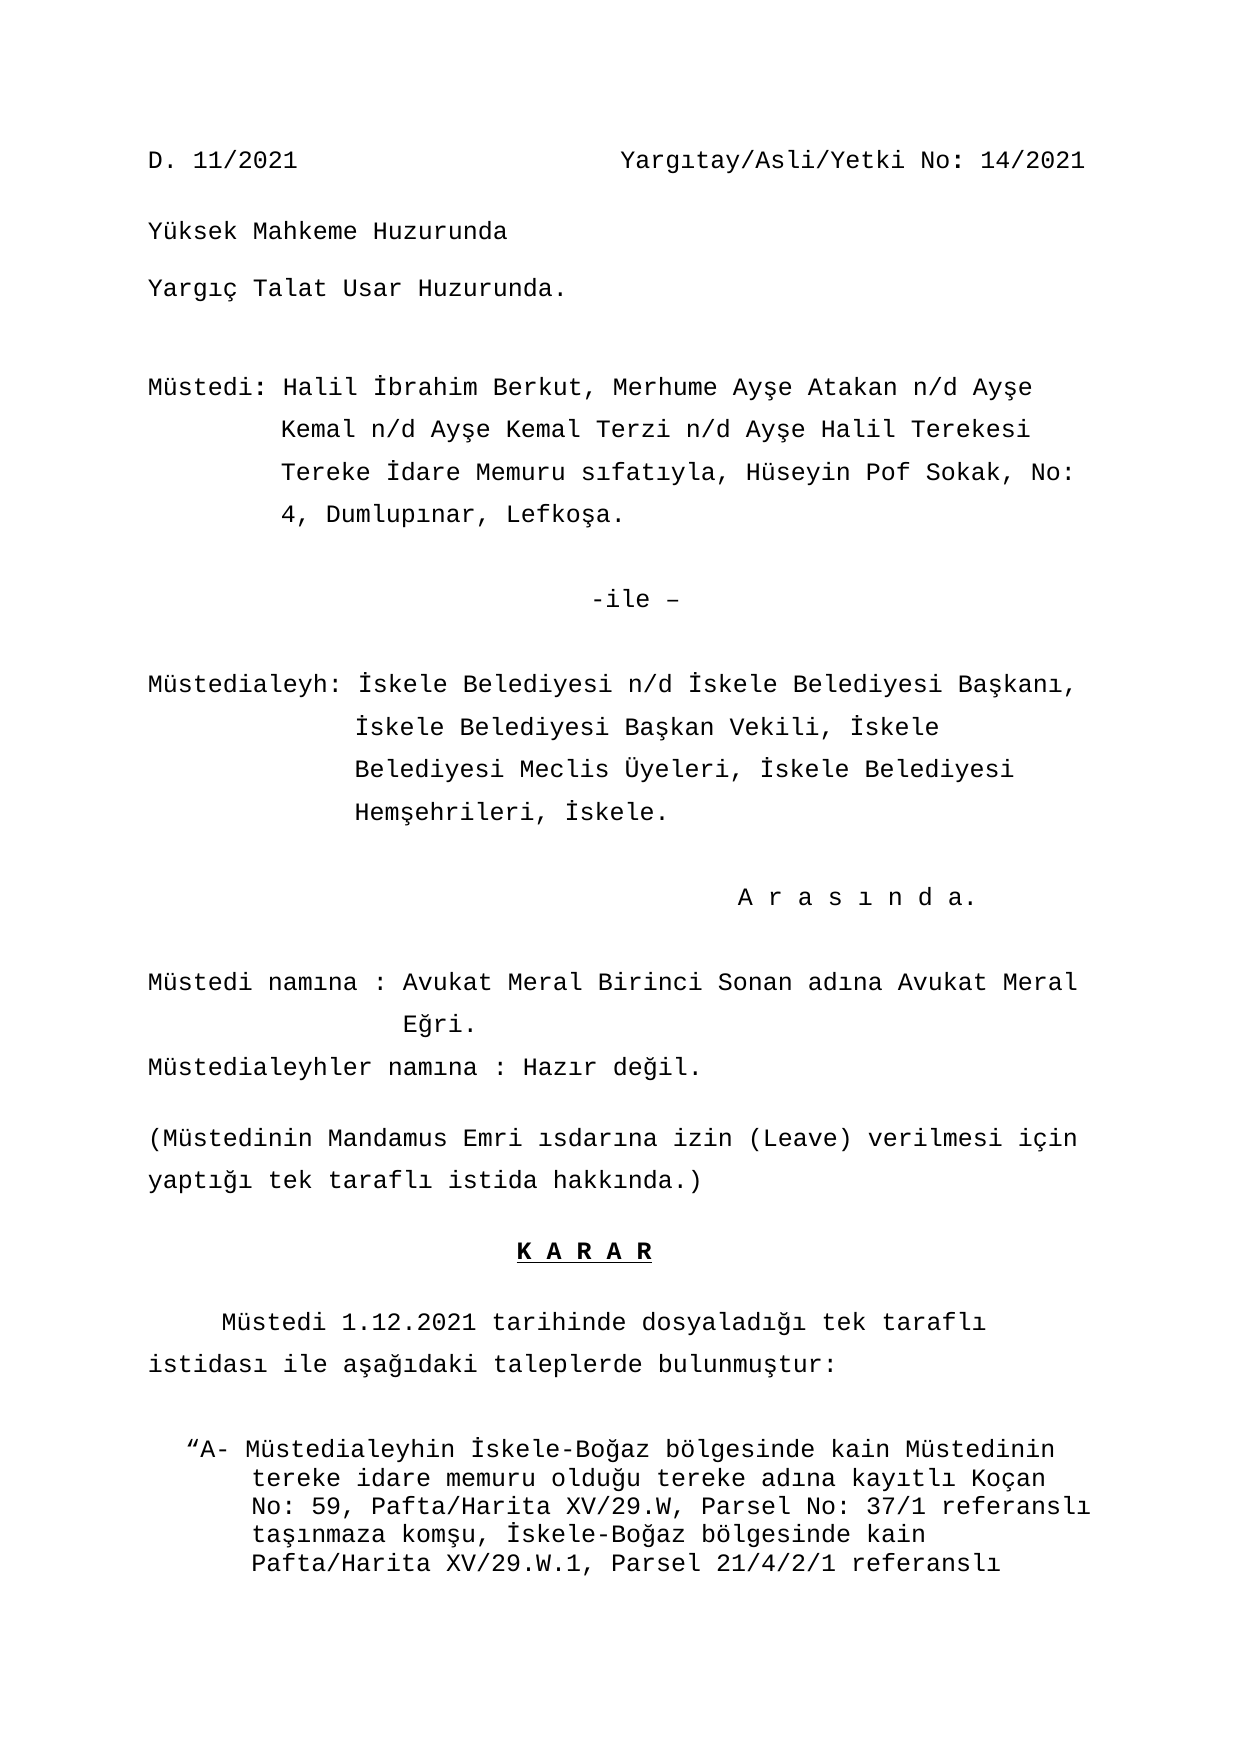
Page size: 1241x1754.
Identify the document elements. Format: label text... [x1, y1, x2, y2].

text Yüksek Mahkeme Huzurunda [148, 218, 1093, 247]
text Eğri. [148, 1012, 1093, 1040]
text A r a s ı n d a. [148, 884, 1093, 913]
text (Müstedinin Mandamus Emri ısdarına izin (Leave) verilmesi için yaptığı tek taraflı istida hakkında.) [148, 1125, 1093, 1196]
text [185, 1437, 1093, 1578]
text Müstedi 1.12.2021 tarihinde dosyaladığı tek taraflı istidası ile aşağıdaki taleplerde bulunmuştur: [148, 1309, 1093, 1380]
text Yargıç Talat Usar Huzurunda. [148, 275, 1093, 303]
text K A R A R [443, 1238, 1093, 1267]
text Müstedialeyh: İskele Belediyesi n/d İskele Belediyesi Başkanı, İskele Belediyesi Başkan Vekili, İskele Belediyesi Meclis Üyeleri, İskele Belediyesi Hemşehrileri, İskele. [148, 672, 1093, 828]
text Müstedi: Halil İbrahim Berkut, Merhume Ayşe Atakan n/d Ayşe Kemal n/d Ayşe Kemal Terzi n/d Ayşe Halil Terekesi Tereke İdare Memuru sıfatıyla, Hüseyin Pof Sokak, No: 4, Dumlupınar, Lefkoşa. [148, 374, 1093, 530]
text -ile – [516, 587, 1093, 615]
text D. 11/2021 Yargıtay/Asli/Yetki No: 14/2021 [148, 148, 1093, 176]
text Müstedi namına : Avukat Meral Birinci Sonan adına Avukat Meral [148, 969, 1093, 998]
text Müstedialeyhler namına : Hazır değil. [148, 1054, 1093, 1083]
